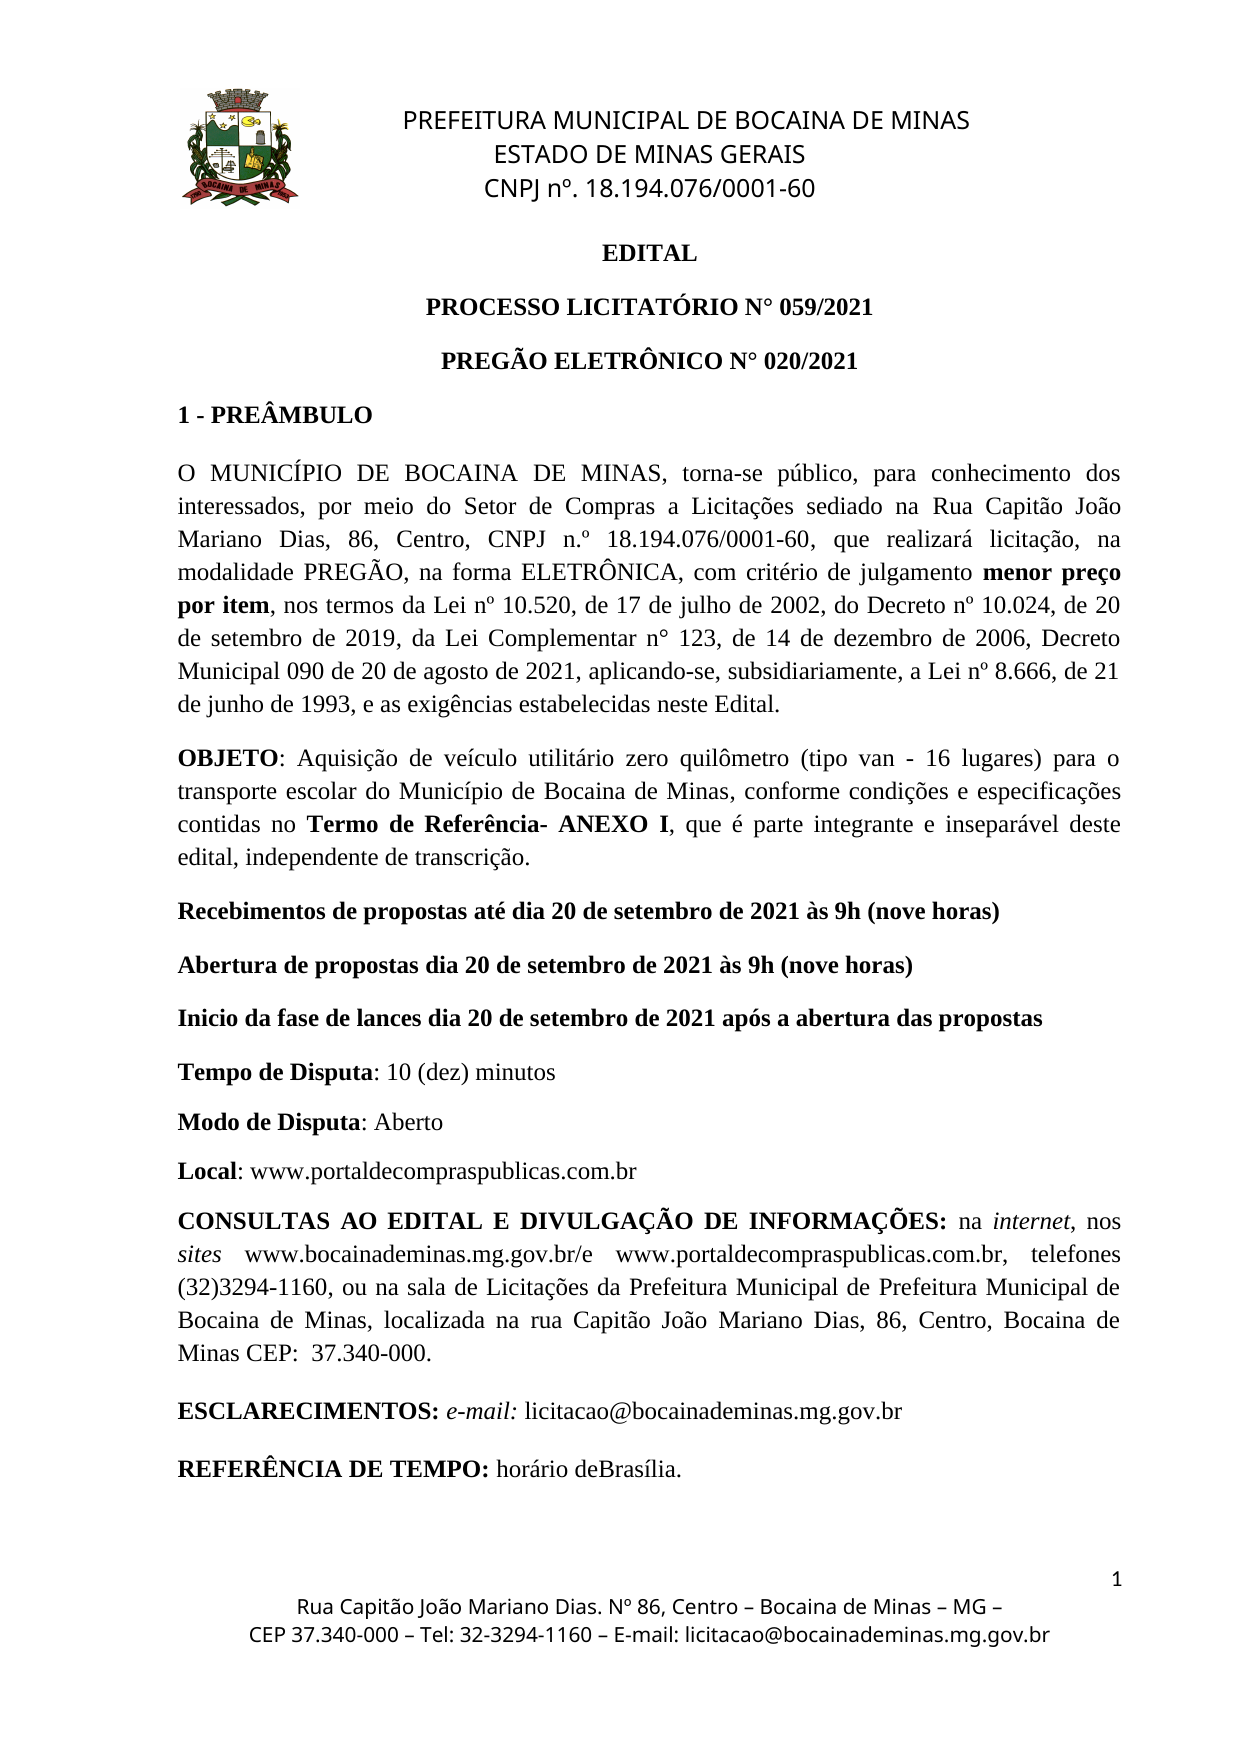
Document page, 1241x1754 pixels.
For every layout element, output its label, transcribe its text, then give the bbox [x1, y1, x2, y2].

text PROCESSO LICITATÓRIO N° 059/2021 [177, 292, 1122, 321]
text 1 - PREÂMBULO [177, 400, 1121, 429]
text REFERÊNCIA DE TEMPO: horário deBrasília. [177, 1454, 1122, 1483]
text Abertura de propostas dia 20 de setembro de 2021 às 9h (nove horas) [177, 950, 1121, 978]
text Tempo de Disputa: 10 (dez) minutos [177, 1057, 1121, 1086]
text ESCLARECIMENTOS: e-mail: licitacao@bocainademinas.mg.gov.br [177, 1396, 1121, 1425]
text PREGÃO ELETRÔNICO N° 020/2021 [177, 346, 1122, 375]
text CONSULTAS AO EDITAL E DIVULGAÇÃO DE INFORMAÇÕES: na internet, nos sites www.bocainademinas.mg.gov.br/e www.portaldecompraspublicas.com.br, telefones (32)3294-1160, ou na sala de Licitações da Prefeitura Municipal de Prefeitura Municipal de Bocaina de Minas, localizada na rua Capitão João Mariano Dias, 86, Centro, Bocaina de Minas CEP: 37.340-000. [177, 1206, 1121, 1367]
text Inicio da fase de lances dia 20 de setembro de 2021 após a abertura das propostas [177, 1003, 1121, 1032]
text EDITAL [177, 238, 1122, 267]
picture [180, 88, 300, 209]
text Modo de Disputa: Aberto [177, 1107, 1121, 1136]
text Recebimentos de propostas até dia 20 de setembro de 2021 às 9h (nove horas) [177, 896, 1121, 925]
text Local: www.portaldecompraspublicas.com.br [177, 1156, 1121, 1185]
text O MUNICÍPIO DE BOCAINA DE MINAS, torna-se público, para conhecimento dos interessados, por meio do Setor de Compras a Licitações sediado na Rua Capitão João Mariano Dias, 86, Centro, CNPJ n.º 18.194.076/0001-60, que realizará licitação, na modalidade PREGÃO, na forma ELETRÔNICA, com critério de julgamento menor preço por item, nos termos da Lei nº 10.520, de 17 de julho de 2002, do Decreto nº 10.024, de 20 de setembro de 2019, da Lei Complementar n° 123, de 14 de dezembro de 2006, Decreto Municipal 090 de 20 de agosto de 2021, aplicando-se, subsidiariamente, a Lei nº 8.666, de 21 de junho de 1993, e as exigências estabelecidas neste Edital. [177, 458, 1121, 718]
text OBJETO: Aquisição de veículo utilitário zero quilômetro (tipo van - 16 lugares) para o transporte escolar do Município de Bocaina de Minas, conforme condições e especificações contidas no Termo de Referência- ANEXO I, que é parte integrante e inseparável deste edital, independente de transcrição. [177, 743, 1121, 871]
